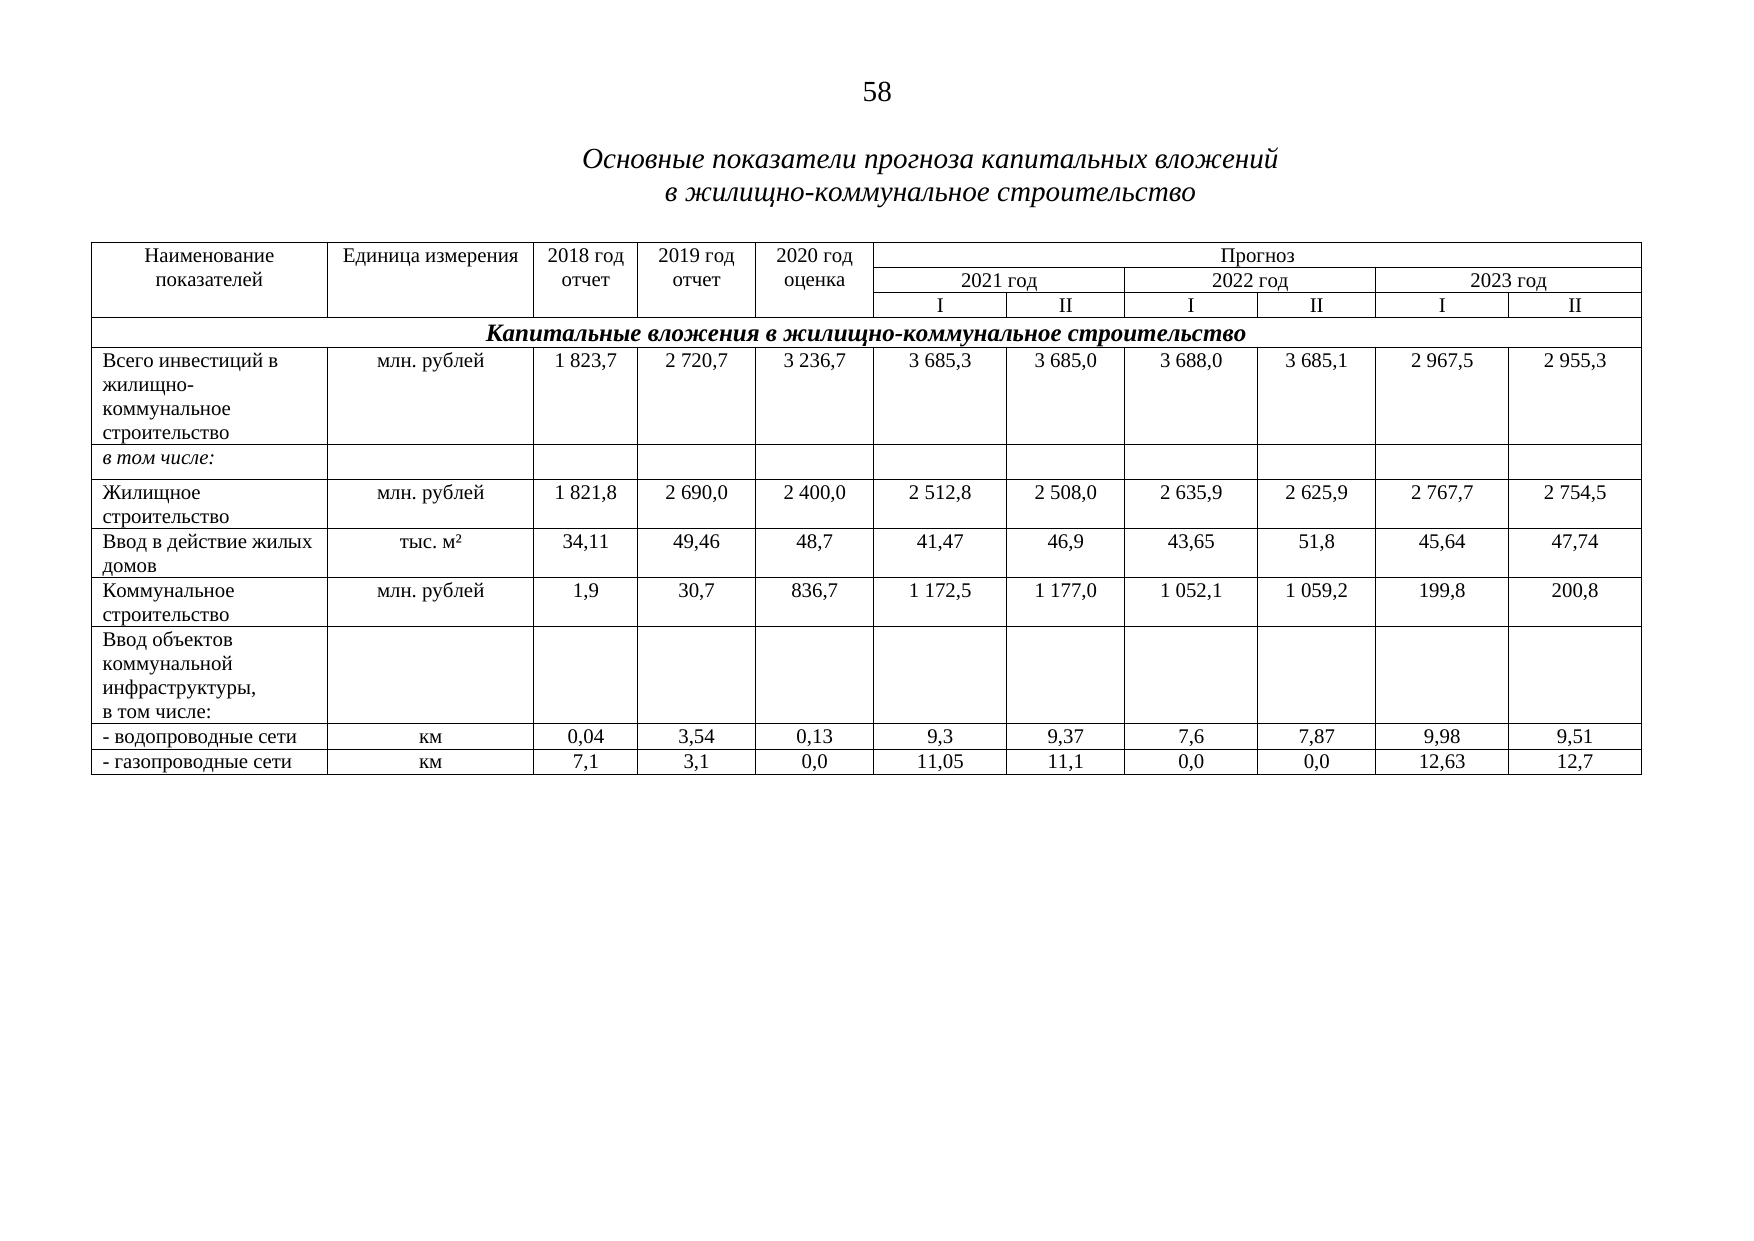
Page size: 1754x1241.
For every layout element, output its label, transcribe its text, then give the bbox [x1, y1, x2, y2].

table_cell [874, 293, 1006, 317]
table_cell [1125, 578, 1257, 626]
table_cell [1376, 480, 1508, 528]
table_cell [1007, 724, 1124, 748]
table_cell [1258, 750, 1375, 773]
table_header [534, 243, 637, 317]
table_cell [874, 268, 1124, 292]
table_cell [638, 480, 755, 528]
text Основные показатели прогноза капитальных вложений [224, 141, 1580, 174]
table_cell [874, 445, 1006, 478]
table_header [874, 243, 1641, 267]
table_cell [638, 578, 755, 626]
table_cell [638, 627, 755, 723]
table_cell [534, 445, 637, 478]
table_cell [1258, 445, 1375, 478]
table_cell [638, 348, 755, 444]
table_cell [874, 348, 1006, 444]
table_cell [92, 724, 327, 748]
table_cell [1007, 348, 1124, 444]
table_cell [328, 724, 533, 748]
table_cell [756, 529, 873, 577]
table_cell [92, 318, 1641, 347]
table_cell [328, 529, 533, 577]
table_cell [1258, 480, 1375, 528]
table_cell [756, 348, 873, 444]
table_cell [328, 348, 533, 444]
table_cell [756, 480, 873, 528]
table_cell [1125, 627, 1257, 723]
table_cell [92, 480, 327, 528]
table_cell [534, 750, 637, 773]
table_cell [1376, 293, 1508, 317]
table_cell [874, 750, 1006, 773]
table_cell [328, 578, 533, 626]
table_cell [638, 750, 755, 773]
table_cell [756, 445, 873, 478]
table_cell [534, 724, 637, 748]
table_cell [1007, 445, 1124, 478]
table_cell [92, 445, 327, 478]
text в жилищно-коммунальное строительство [224, 174, 1580, 208]
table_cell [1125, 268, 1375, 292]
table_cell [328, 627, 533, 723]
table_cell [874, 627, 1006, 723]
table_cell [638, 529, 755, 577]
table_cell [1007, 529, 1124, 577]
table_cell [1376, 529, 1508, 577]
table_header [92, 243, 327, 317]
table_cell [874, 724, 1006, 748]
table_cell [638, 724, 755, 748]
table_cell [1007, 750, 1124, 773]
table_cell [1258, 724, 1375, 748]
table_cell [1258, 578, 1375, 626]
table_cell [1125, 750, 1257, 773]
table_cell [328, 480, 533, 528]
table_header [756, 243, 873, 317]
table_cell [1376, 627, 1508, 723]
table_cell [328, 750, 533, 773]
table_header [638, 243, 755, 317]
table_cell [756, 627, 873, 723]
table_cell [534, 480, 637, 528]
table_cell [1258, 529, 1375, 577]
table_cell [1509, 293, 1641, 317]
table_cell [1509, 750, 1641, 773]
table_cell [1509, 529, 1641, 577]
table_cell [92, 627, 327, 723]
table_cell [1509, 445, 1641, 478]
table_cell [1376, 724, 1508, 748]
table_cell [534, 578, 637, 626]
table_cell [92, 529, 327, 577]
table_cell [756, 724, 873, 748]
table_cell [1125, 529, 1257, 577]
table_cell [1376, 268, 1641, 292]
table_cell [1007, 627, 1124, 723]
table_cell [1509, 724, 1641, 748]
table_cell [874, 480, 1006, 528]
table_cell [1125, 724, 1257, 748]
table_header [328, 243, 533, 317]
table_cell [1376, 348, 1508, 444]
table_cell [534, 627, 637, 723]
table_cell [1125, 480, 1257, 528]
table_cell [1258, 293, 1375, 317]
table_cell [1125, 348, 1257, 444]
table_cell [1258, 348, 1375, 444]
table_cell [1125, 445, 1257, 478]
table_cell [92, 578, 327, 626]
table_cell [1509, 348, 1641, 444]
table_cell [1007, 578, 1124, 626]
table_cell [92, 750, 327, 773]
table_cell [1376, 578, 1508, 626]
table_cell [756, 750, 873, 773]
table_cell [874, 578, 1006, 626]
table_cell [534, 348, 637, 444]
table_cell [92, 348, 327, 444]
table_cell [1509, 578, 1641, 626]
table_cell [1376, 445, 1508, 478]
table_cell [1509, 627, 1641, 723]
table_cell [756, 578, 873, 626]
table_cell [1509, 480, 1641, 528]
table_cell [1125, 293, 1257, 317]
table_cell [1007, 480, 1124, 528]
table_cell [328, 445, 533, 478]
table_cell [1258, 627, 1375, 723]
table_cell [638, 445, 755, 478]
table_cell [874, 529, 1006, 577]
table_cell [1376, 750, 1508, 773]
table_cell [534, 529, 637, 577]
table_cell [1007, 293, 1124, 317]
